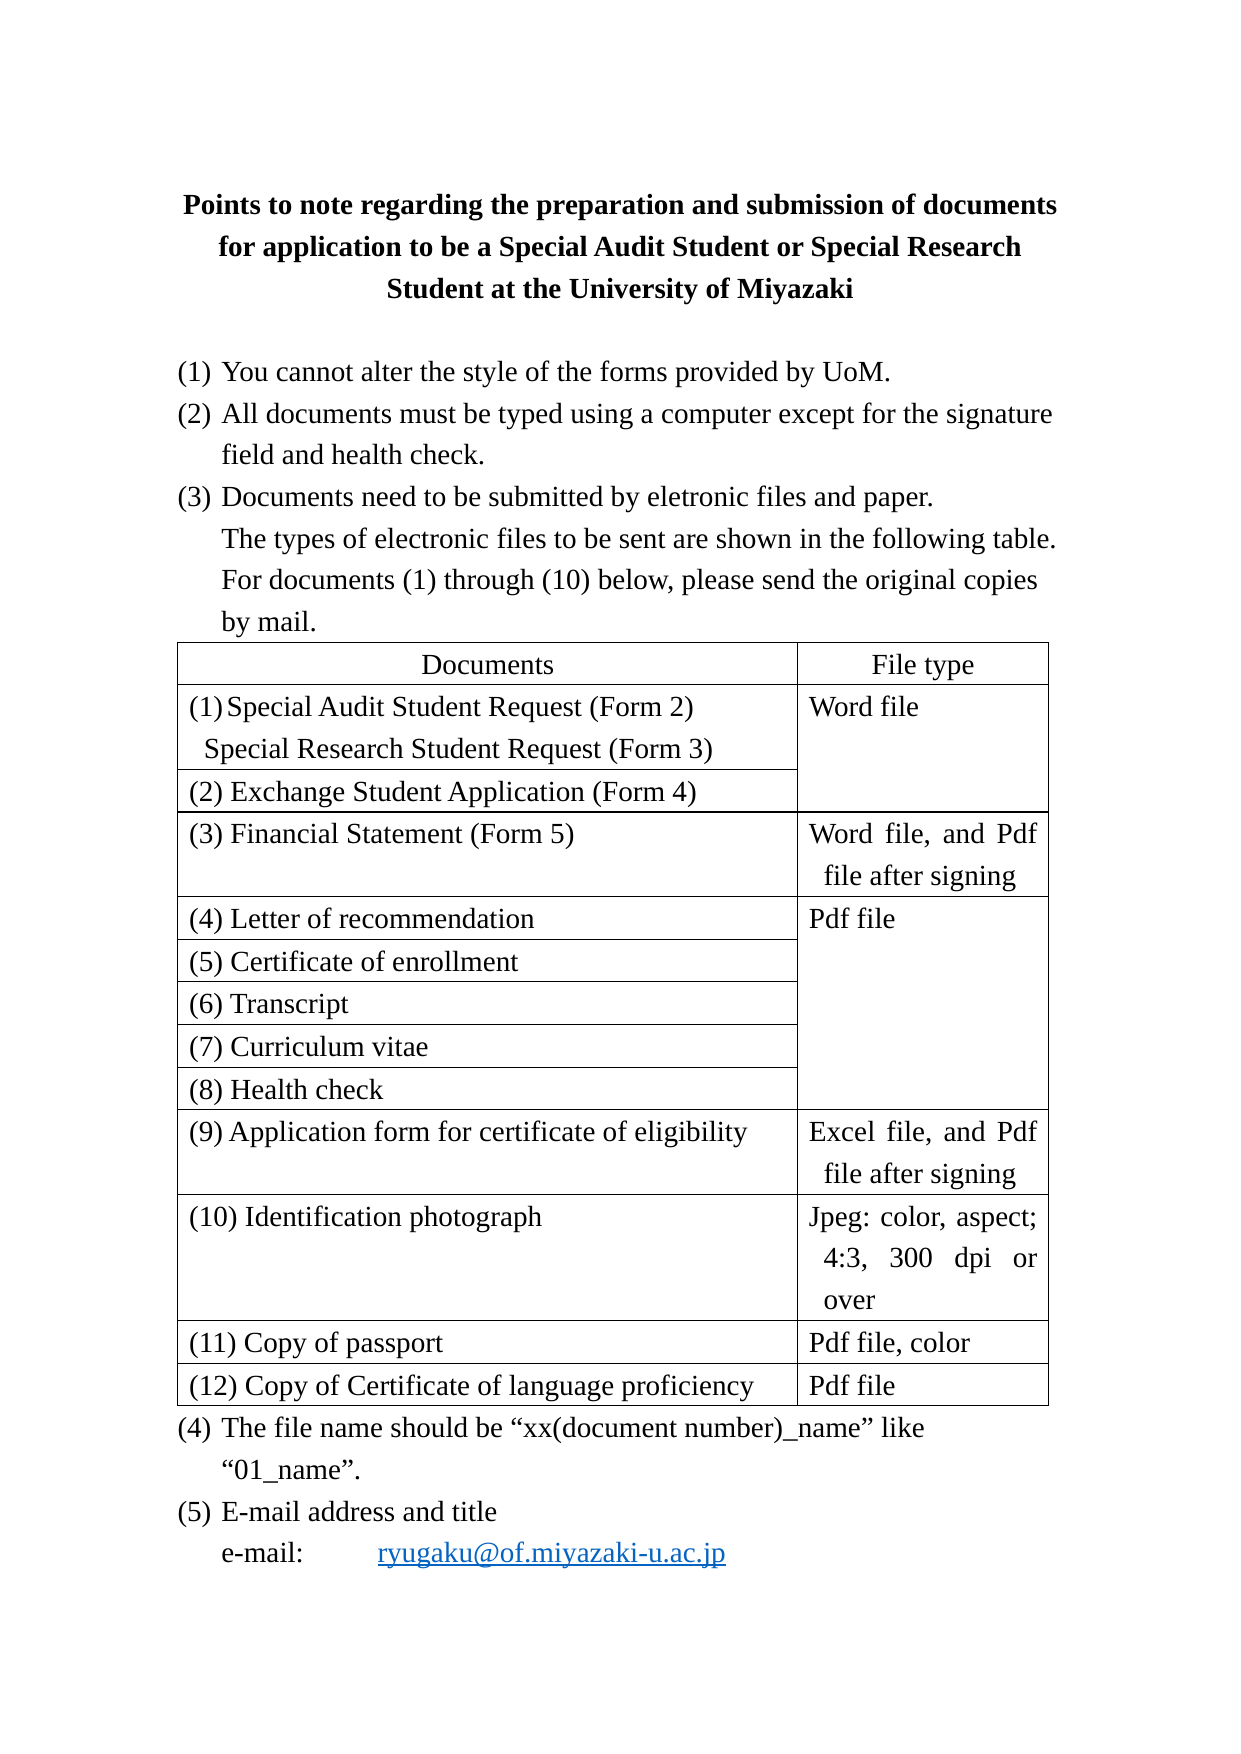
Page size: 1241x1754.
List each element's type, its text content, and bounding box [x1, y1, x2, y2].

table_cell Excel file, and Pdf file after signing [798, 1110, 1048, 1194]
list You cannot alter the style of the forms provided by UoM. [177, 350, 1063, 392]
table_cell (12) Copy of Certificate of language proficiency [178, 1364, 797, 1405]
list E-mail address and title [177, 1489, 1063, 1531]
table_header File type [798, 643, 1048, 684]
table_cell Pdf file [798, 897, 1048, 1109]
table_cell Word file [798, 685, 1048, 811]
table_header Documents [178, 643, 797, 684]
list The file name should be “xx(document number)_name” like “01_name”. [177, 1406, 1063, 1489]
table_cell (10) Identification photograph [178, 1195, 797, 1320]
table_cell (3) Financial Statement (Form 5) [178, 813, 797, 896]
list e-mail: ryugaku@of.miyazaki-u.ac.jp [221, 1531, 1063, 1573]
table_cell Jpeg: color, aspect; 4:3, 300 dpi or over [798, 1195, 1048, 1320]
table_cell (11) Copy of passport [178, 1321, 797, 1362]
table_cell (9) Application form for certificate of eligibility [178, 1110, 797, 1194]
table_cell (8) Health check [178, 1068, 797, 1109]
list Documents need to be submitted by eletronic files and paper. The types of electronic files to be sent are shown in the following table. [177, 475, 1063, 558]
list All documents must be typed using a computer except for the signature field and health check. [177, 392, 1063, 475]
table_cell Special Audit Student Request (Form 2) Special Research Student Request (Form 3) [178, 685, 797, 769]
text Points to note regarding the preparation and submission of documents for application to be a Special Audit Student or Special Research Student at the University of Miyazaki [177, 183, 1063, 308]
table_cell (7) Curriculum vitae [178, 1025, 797, 1067]
table_cell Word file, and Pdf file after signing [798, 813, 1048, 896]
table_cell Pdf file [798, 1364, 1048, 1405]
table_cell (6) Transcript [178, 982, 797, 1024]
list For documents (1) through (10) below, please send the original copies by mail. [221, 558, 1063, 642]
table_cell (4) Letter of recommendation [178, 897, 797, 938]
table_cell (2) Exchange Student Application (Form 4) [178, 770, 797, 811]
table_cell (5) Certificate of enrollment [178, 940, 797, 981]
table_cell Pdf file, color [798, 1321, 1048, 1362]
